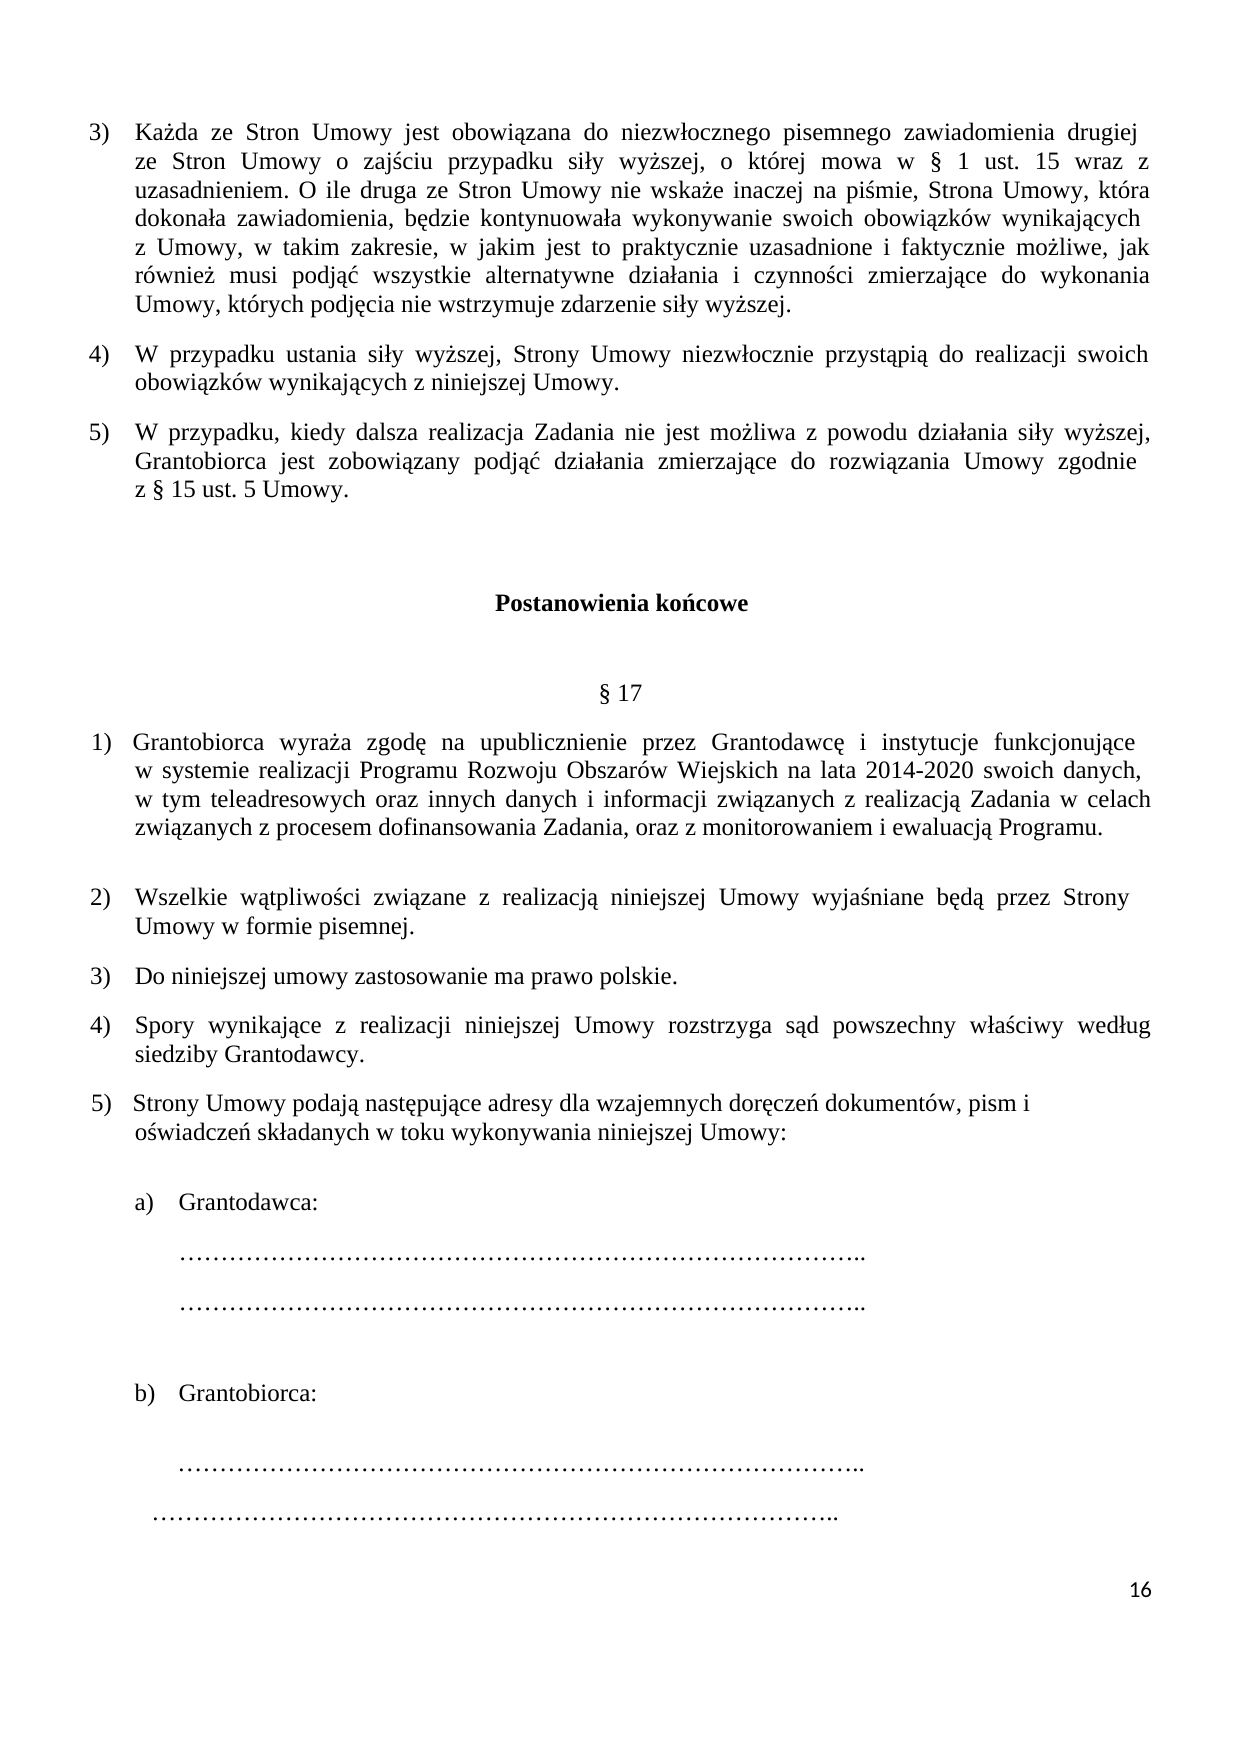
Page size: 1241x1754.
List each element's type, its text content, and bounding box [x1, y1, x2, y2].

list Grantodawca: [134, 1187, 1152, 1216]
text § 17 [89, 678, 1152, 707]
text Postanowienia końcowe [495, 588, 1152, 616]
text 5) Strony Umowy podają następujące adresy dla wzajemnych doręczeń dokumentów, pism i oświadczeń składanych w toku wykonywania niniejszej Umowy: [91, 1090, 1152, 1145]
text ……………………………………………………………………….. [89, 1497, 1152, 1526]
list W przypadku, kiedy dalsza realizacja Zadania nie jest możliwa z powodu działania siły wyższej, Grantobiorca jest zobowiązany podjąć działania zmierzające do rozwiązania Umowy zgodnie z § 15 ust. 5 Umowy. [89, 418, 1152, 503]
list Każda ze Stron Umowy jest obowiązana do niezwłocznego pisemnego zawiadomienia drugiej ze Stron Umowy o zajściu przypadku siły wyższej, o której mowa w § 1 ust. 15 wraz z uzasadnieniem. O ile druga ze Stron Umowy nie wskaże inaczej na piśmie, Strona Umowy, która dokonała zawiadomienia, będzie kontynuowała wykonywanie swoich obowiązków wynikających z Umowy, w takim zakresie, w jakim jest to praktycznie uzasadnione i faktycznie możliwe, jak również musi podjąć wszystkie alternatywne działania i czynności zmierzające do wykonania Umowy, których podjęcia nie wstrzymuje zdarzenie siły wyższej. [89, 118, 1152, 318]
text ……………………………………………………………………….. [178, 1287, 1152, 1315]
list Do niniejszej umowy zastosowanie ma prawo polskie. [90, 961, 1152, 989]
text 1) Grantobiorca wyraża zgodę na upublicznienie przez Grantodawcę i instytucje funkcjonujące w systemie realizacji Programu Rozwoju Obszarów Wiejskich na lata 2014-2020 swoich danych, w tym teleadresowych oraz innych danych i informacji związanych z realizacją Zadania w celach związanych z procesem dofinansowania Zadania, oraz z monitorowaniem i ewaluacją Programu. [91, 728, 1152, 841]
text Umowy w formie pisemnej. [134, 911, 1152, 940]
list Wszelkie wątpliwości związane z realizacją niniejszej Umowy wyjaśniane będą przez Strony [90, 882, 1152, 911]
list Spory wynikające z realizacji niniejszej Umowy rozstrzyga sąd powszechny właściwy według siedziby Grantodawcy. [90, 1012, 1152, 1067]
text ……………………………………………………………………….. [177, 1448, 1152, 1477]
text ……………………………………………………………………….. [178, 1237, 1152, 1266]
list Grantobiorca: [134, 1378, 1152, 1407]
list W przypadku ustania siły wyższej, Strony Umowy niezwłocznie przystąpią do realizacji swoich obowiązków wynikających z niniejszej Umowy. [89, 340, 1149, 396]
